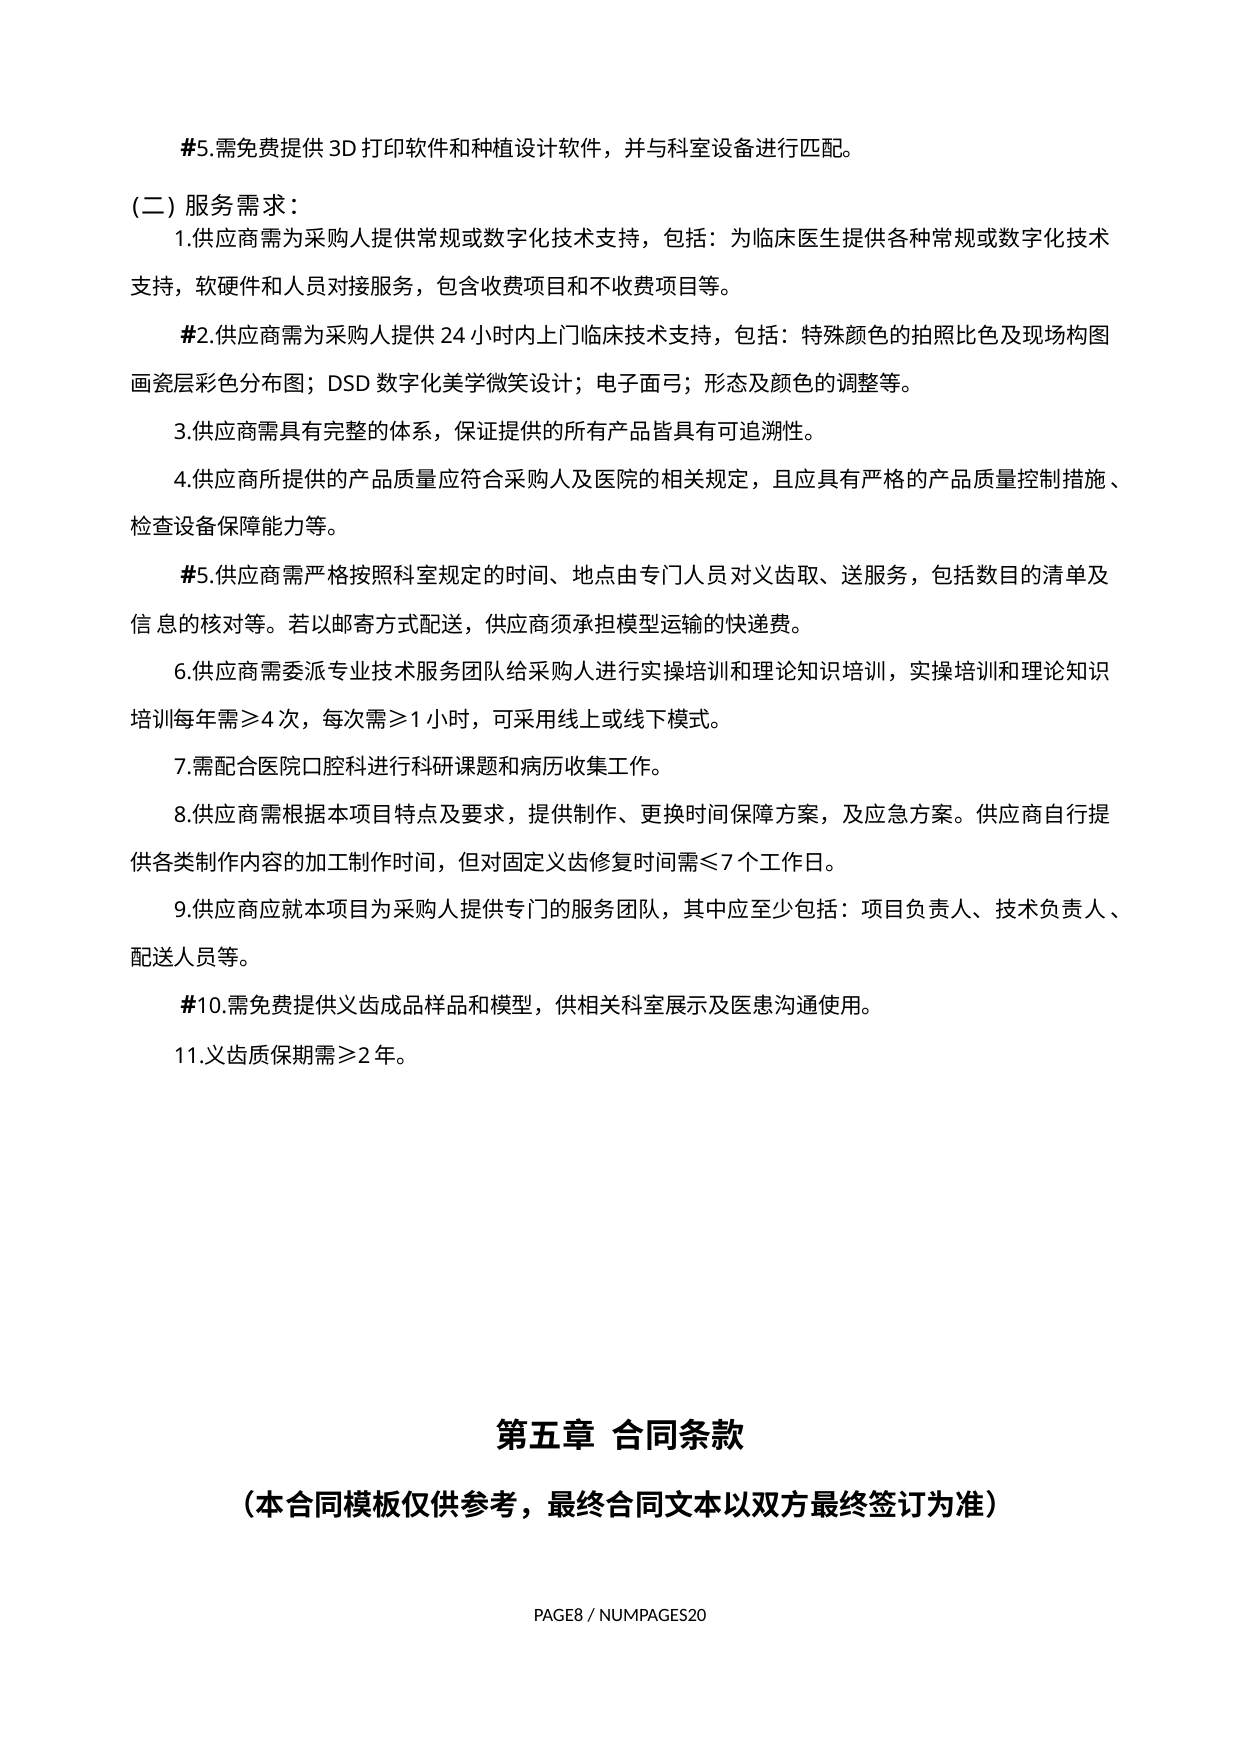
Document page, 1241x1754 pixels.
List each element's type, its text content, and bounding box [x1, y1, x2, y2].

text 6.供应商需委派专业技术服务团队给采购人进行实操培训和理论知识培训，实操培训和理论知识培训每年需≥4次，每次需≥1小时，可采用线上或线下模式。 [130, 654, 1110, 733]
text #5.需免费提供3D打印软件和种植设计软件，并与科室设备进行匹配。 [130, 130, 1110, 164]
text #5.供应商需严格按照科室规定的时间、地点由专门人员对义齿取、送服务，包括数目的清单及信 息的核对等。若以邮寄方式配送，供应商须承担模型运输的快递费。 [130, 557, 1110, 638]
text #2.供应商需为采购人提供24小时内上门临床技术支持，包括：特殊颜色的拍照比色及现场构图画瓷层彩色分布图；DSD 数字化美学微笑设计；电子面弓；形态及颜色的调整等。 [130, 316, 1110, 398]
text 1.供应商需为采购人提供常规或数字化技术支持，包括：为临床医生提供各种常规或数字化技术支持，软硬件和人员对接服务，包含收费项目和不收费项目等。 [130, 221, 1110, 301]
text （本合同模板仅供参考，最终合同文本以双方最终签订为准） [130, 1482, 1110, 1524]
text (二) 服务需求： [132, 189, 1110, 221]
text 8.供应商需根据本项目特点及要求，提供制作、更换时间保障方案，及应急方案。供应商自行提供各类制作内容的加工制作时间，但对固定义齿修复时间需≤7个工作日。 [130, 797, 1110, 876]
text 3.供应商需具有完整的体系，保证提供的所有产品皆具有可追溯性。 [130, 414, 1110, 446]
text 9.供应商应就本项目为采购人提供专门的服务团队，其中应至少包括：项目负责人、技术负责人、配送人员等。 [130, 892, 1110, 971]
text 11.义齿质保期需≥2年。 [130, 1038, 1110, 1070]
text 7.需配合医院口腔科进行科研课题和病历收集工作。 [130, 749, 1110, 781]
text 4.供应商所提供的产品质量应符合采购人及医院的相关规定，且应具有严格的产品质量控制措施、检查设备保障能力等。 [130, 462, 1110, 541]
text #10.需免费提供义齿成品样品和模型，供相关科室展示及医患沟通使用。 [130, 987, 1110, 1021]
subtitle 合同条款 [130, 1409, 1110, 1457]
